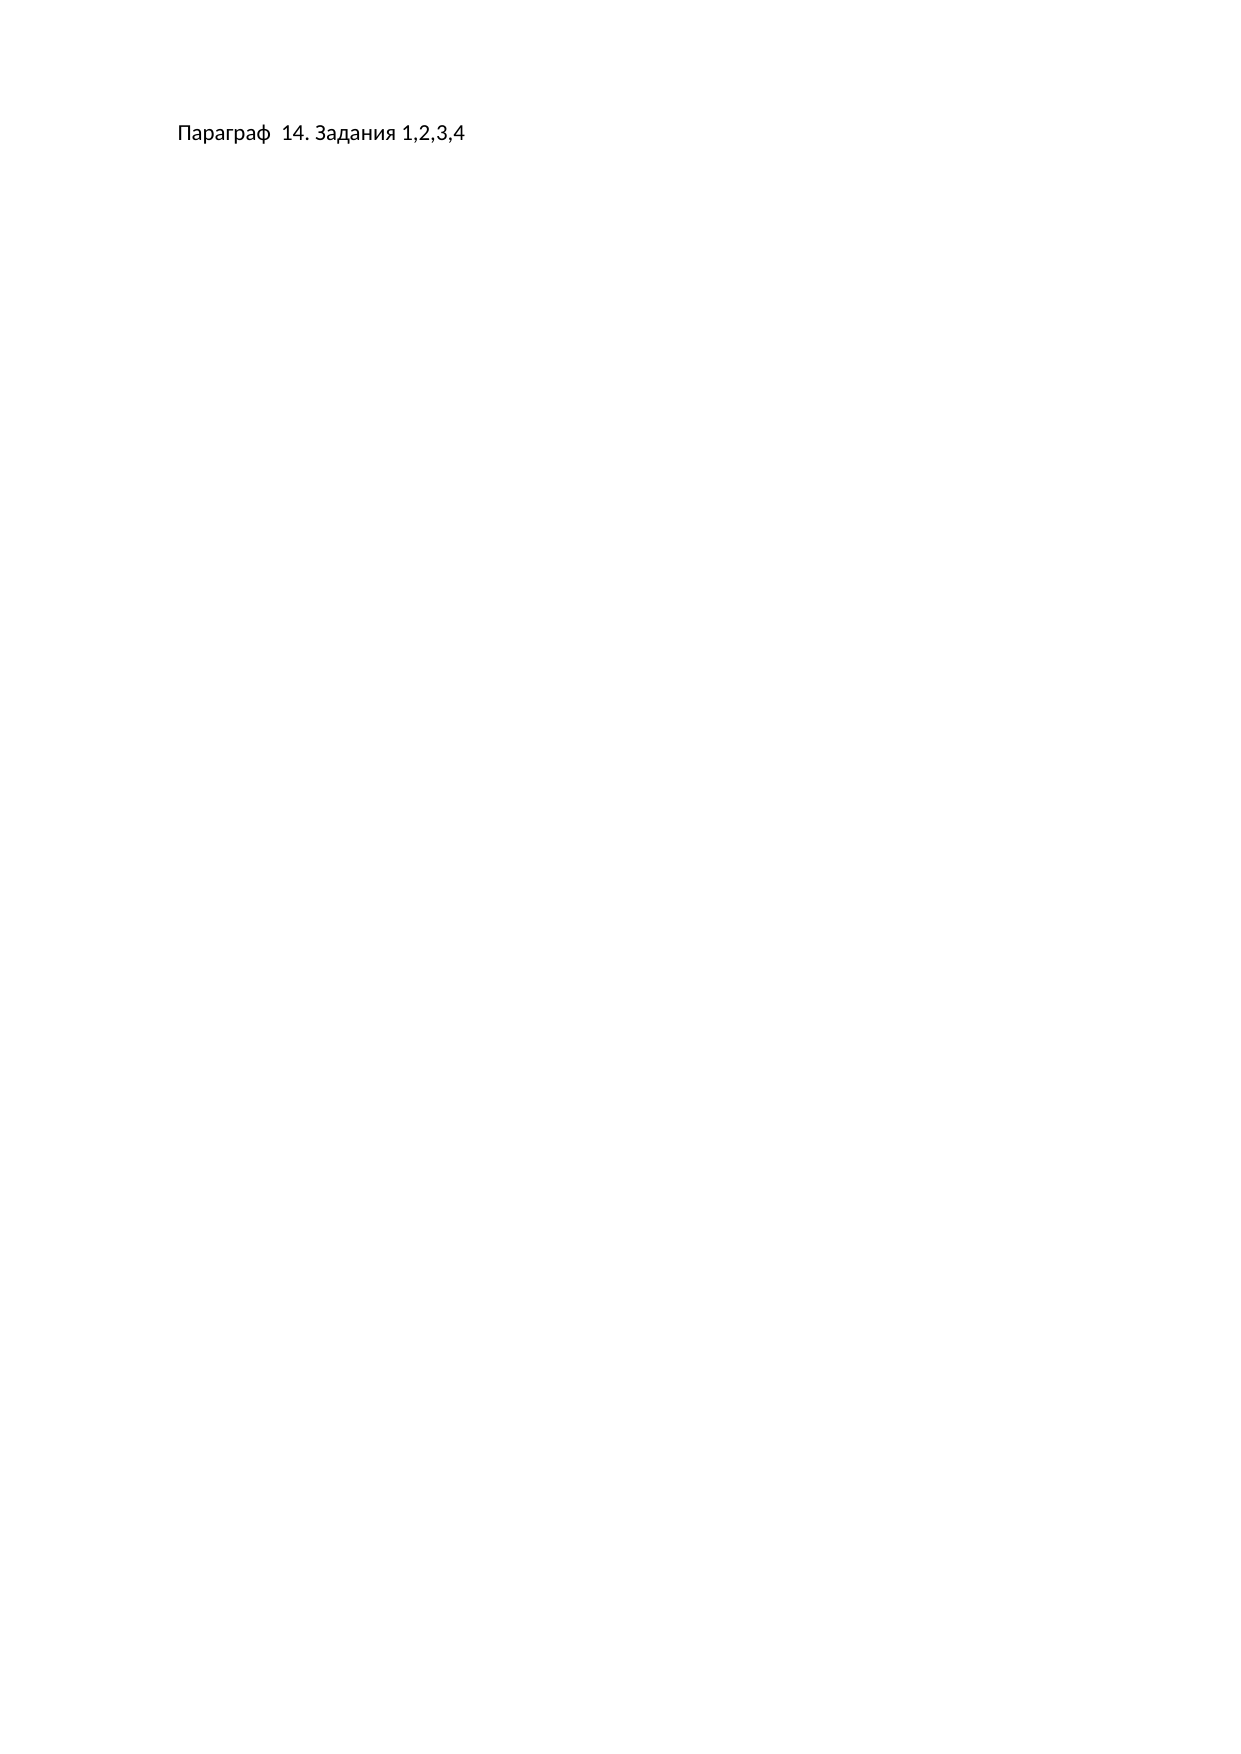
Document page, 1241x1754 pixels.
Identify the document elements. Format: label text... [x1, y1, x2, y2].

text Параграф 14. Задания 1,2,3,4 [177, 118, 1152, 146]
